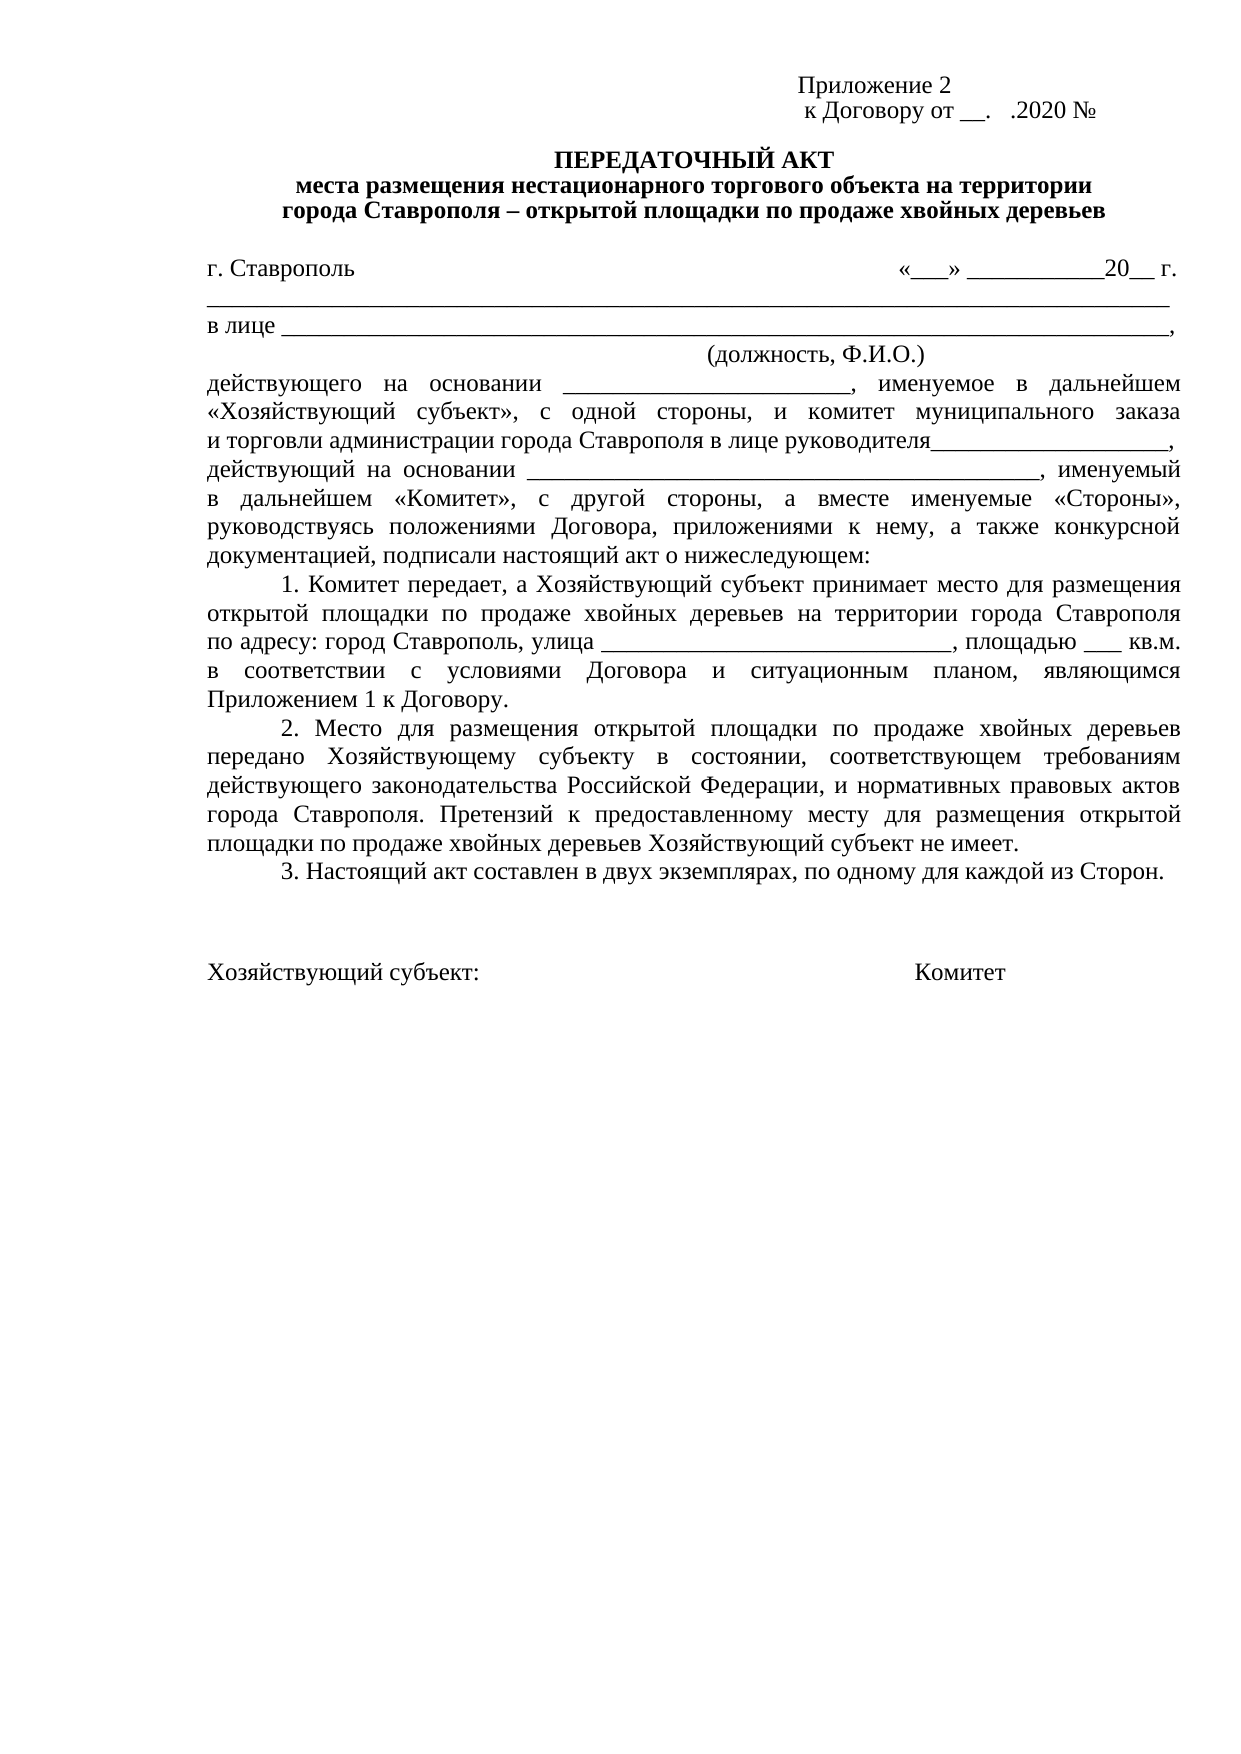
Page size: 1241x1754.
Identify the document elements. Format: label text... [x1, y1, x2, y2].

text _____________________________________________________________________________ [207, 281, 1181, 310]
text 1. Комитет передает, а Хозяйствующий субъект принимает место для размещения открытой площадки по продаже хвойных деревьев на территории города Ставрополя по адресу: город Ставрополь, улица ____________________________, площадью ___ кв.м. в соответствии с условиями Договора и ситуационным планом, являющимся Приложением 1 к Договору. [207, 569, 1181, 713]
text Хозяйствующий субъект: Комитет [207, 960, 1181, 985]
text действующего на основании _______________________, именуемое в дальнейшем «Хозяйствующий субъект», с одной стороны, и комитет муниципального заказа и торговли администрации города Ставрополя в лице руководителя___________________, [207, 368, 1181, 454]
text места размещения нестационарного торгового объекта на территории [207, 174, 1181, 199]
text Приложение 2 [797, 74, 1181, 99]
text города Ставрополя – открытой площадки по продаже хвойных деревьев [207, 199, 1181, 224]
text 2. Место для размещения открытой площадки по продаже хвойных деревьев передано Хозяйствующему субъекту в состоянии, соответствующем требованиям действующего законодательства Российской Федерации, и нормативных правовых актов города Ставрополя. Претензий к предоставленному месту для размещения открытой площадки по продаже хвойных деревьев Хозяйствующий субъект не имеет. [207, 713, 1181, 856]
text действующий на основании _________________________________________, именуемый в дальнейшем «Комитет», с другой стороны, а вместе именуемые «Стороны», руководствуясь положениями Договора, приложениями к нему, а также конкурсной документацией, подписали настоящий акт о нижеследующем: [207, 454, 1181, 569]
text в лице _______________________________________________________________________, [207, 310, 1181, 339]
text ПЕРЕДАТОЧНЫЙ АКТ [207, 149, 1181, 174]
text г. Ставрополь «___» ___________20__ г. [207, 253, 1181, 281]
text к Договору от __. .2020 № [207, 99, 1181, 124]
text (должность, Ф.И.О.) [207, 339, 1181, 368]
text 3. Настоящий акт составлен в двух экземплярах, по одному для каждой из Сторон. [207, 856, 1181, 885]
